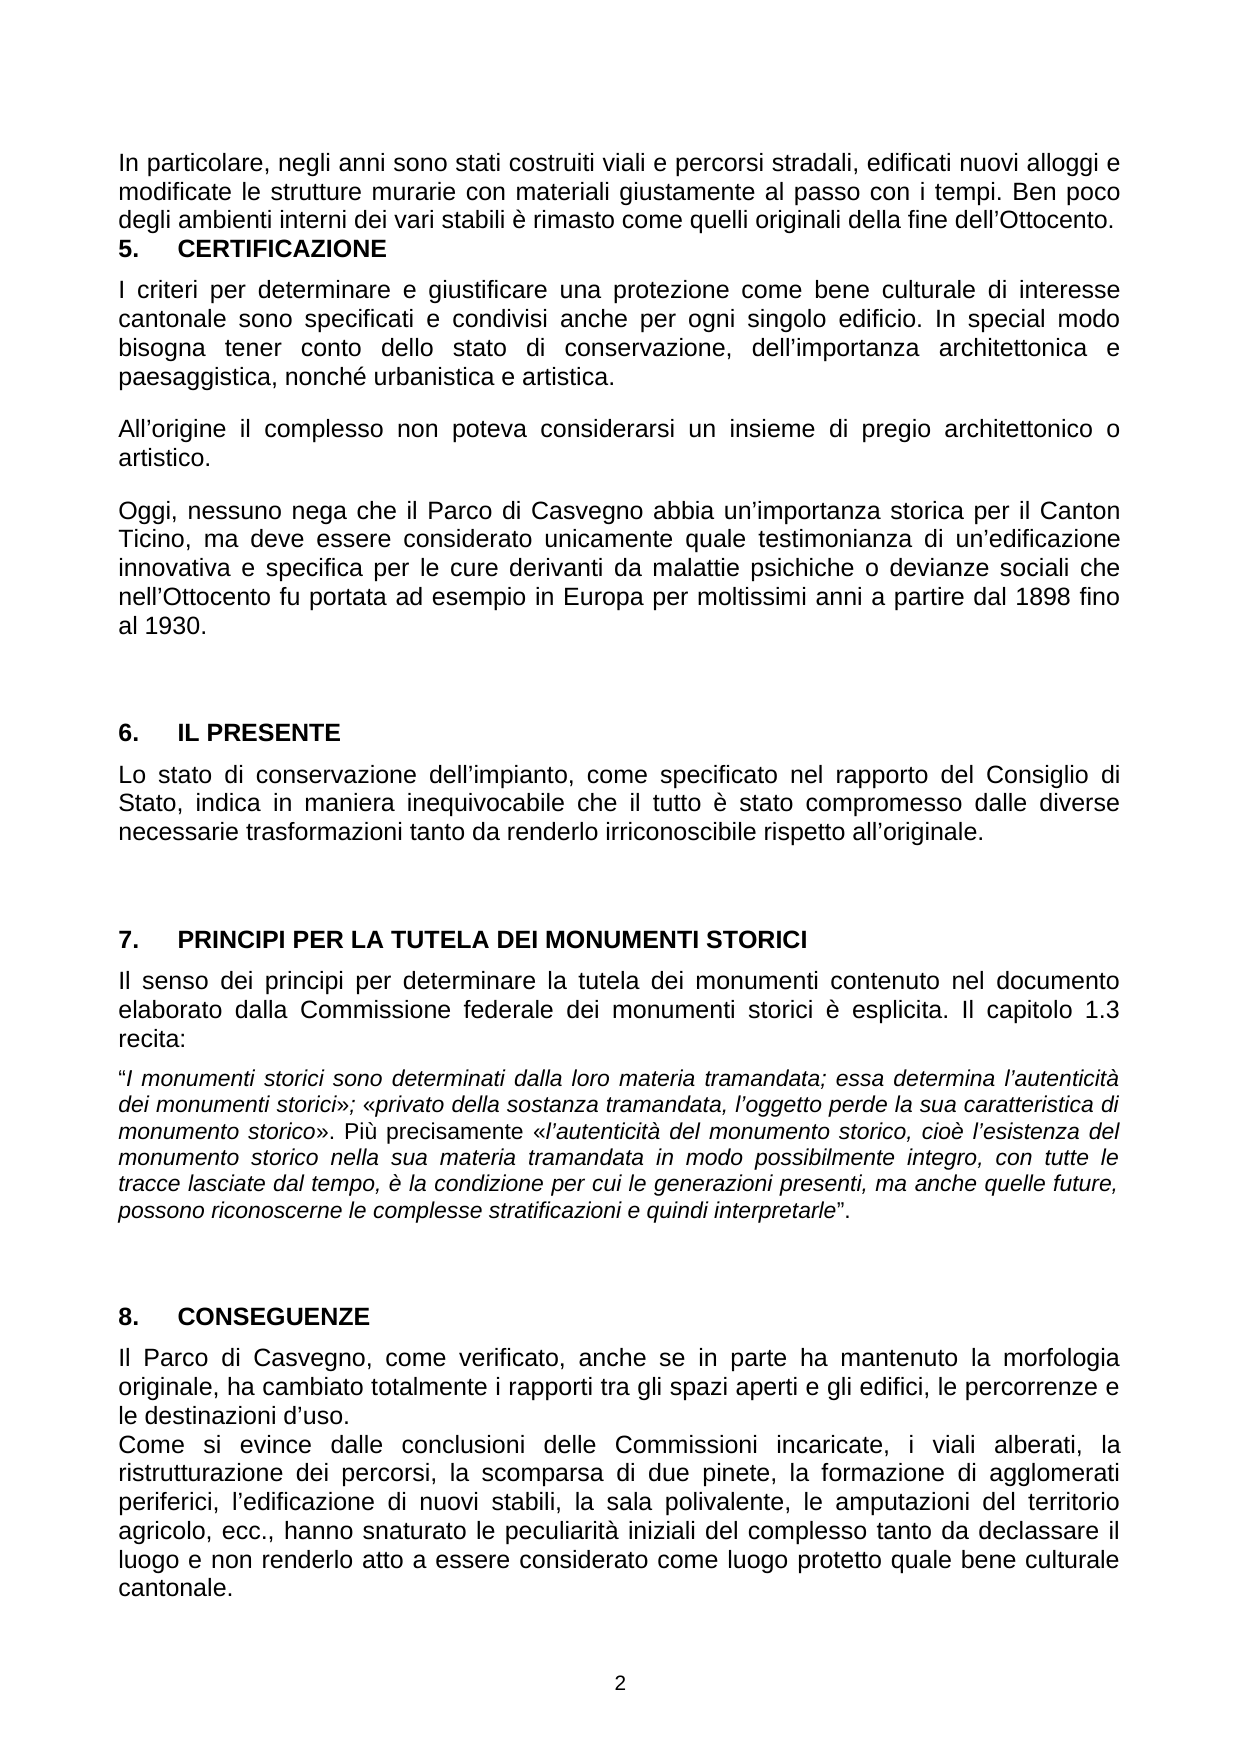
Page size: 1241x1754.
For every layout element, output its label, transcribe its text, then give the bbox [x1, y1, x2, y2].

text “I monumenti storici sono determinati dalla loro materia tramandata; essa determina l’autenticità dei monumenti storici»; «privato della sostanza tramandata, l’oggetto perde la sua caratteristica di monumento storico». Più precisamente «l’autenticità del monumento storico, cioè l’esistenza del monumento storico nella sua materia tramandata in modo possibilmente integro, con tutte le tracce lasciate dal tempo, è la condizione per cui le generazioni presenti, ma anche quelle future, possono riconoscerne le complesse stratificazioni e quindi interpretarle”. [118, 1065, 1122, 1223]
text Oggi, nessuno nega che il Parco di Casvegno abbia un’importanza storica per il Canton Ticino, ma deve essere considerato unicamente quale testimonianza di un’edificazione innovativa e specifica per le cure derivanti da malattie psichiche o devianze sociali che nell’Ottocento fu portata ad esempio in Europa per moltissimi anni a partire dal 1898 fino al 1930. [118, 496, 1122, 639]
text Il senso dei principi per determinare la tutela dei monumenti contenuto nel documento elaborato dalla Commissione federale dei monumenti storici è esplicita. Il capitolo 1.3 recita: [118, 966, 1122, 1052]
text Come si evince dalle conclusioni delle Commissioni incaricate, i viali alberati, la ristrutturazione dei percorsi, la scomparsa di due pinete, la formazione di agglomerati periferici, l’edificazione di nuovi stabili, la sala polivalente, le amputazioni del territorio agricolo, ecc., hanno snaturato le peculiarità iniziali del complesso tanto da declassare il luogo e non renderlo atto a essere considerato come luogo protetto quale bene culturale cantonale. [118, 1430, 1122, 1602]
text In particolare, negli anni sono stati costruiti viali e percorsi stradali, edificati nuovi alloggi e modificate le strutture murarie con materiali giustamente al passo con i tempi. Ben poco degli ambienti interni dei vari stabili è rimasto come quelli originali della fine dell’Ottocento. [118, 148, 1122, 234]
text Lo stato di conservazione dell’impianto, come specificato nel rapporto del Consiglio di Stato, indica in maniera inequivocabile che il tutto è stato compromesso dalle diverse necessarie trasformazioni tanto da renderlo irriconoscibile rispetto all’originale. [118, 760, 1122, 846]
text All’origine il complesso non poteva considerarsi un insieme di pregio architettonico o artistico. [118, 414, 1122, 472]
subtitle CONSEGUENZE [118, 1302, 1122, 1331]
subtitle PRINCIPI PER LA TUTELA DEI MONUMENTI STORICI [118, 925, 1122, 954]
text I criteri per determinare e giustificare una protezione come bene culturale di interesse cantonale sono specificati e condivisi anche per ogni singolo edificio. In special modo bisogna tener conto dello stato di conservazione, dell’importanza architettonica e paesaggistica, nonché urbanistica e artistica. [118, 275, 1122, 390]
subtitle IL PRESENTE [118, 718, 1122, 747]
text Il Parco di Casvegno, come verificato, anche se in parte ha mantenuto la morfologia originale, ha cambiato totalmente i rapporti tra gli spazi aperti e gli edifici, le percorrenze e le destinazioni d’uso. [118, 1343, 1122, 1430]
subtitle CERTIFICAZIONE [118, 234, 1122, 263]
